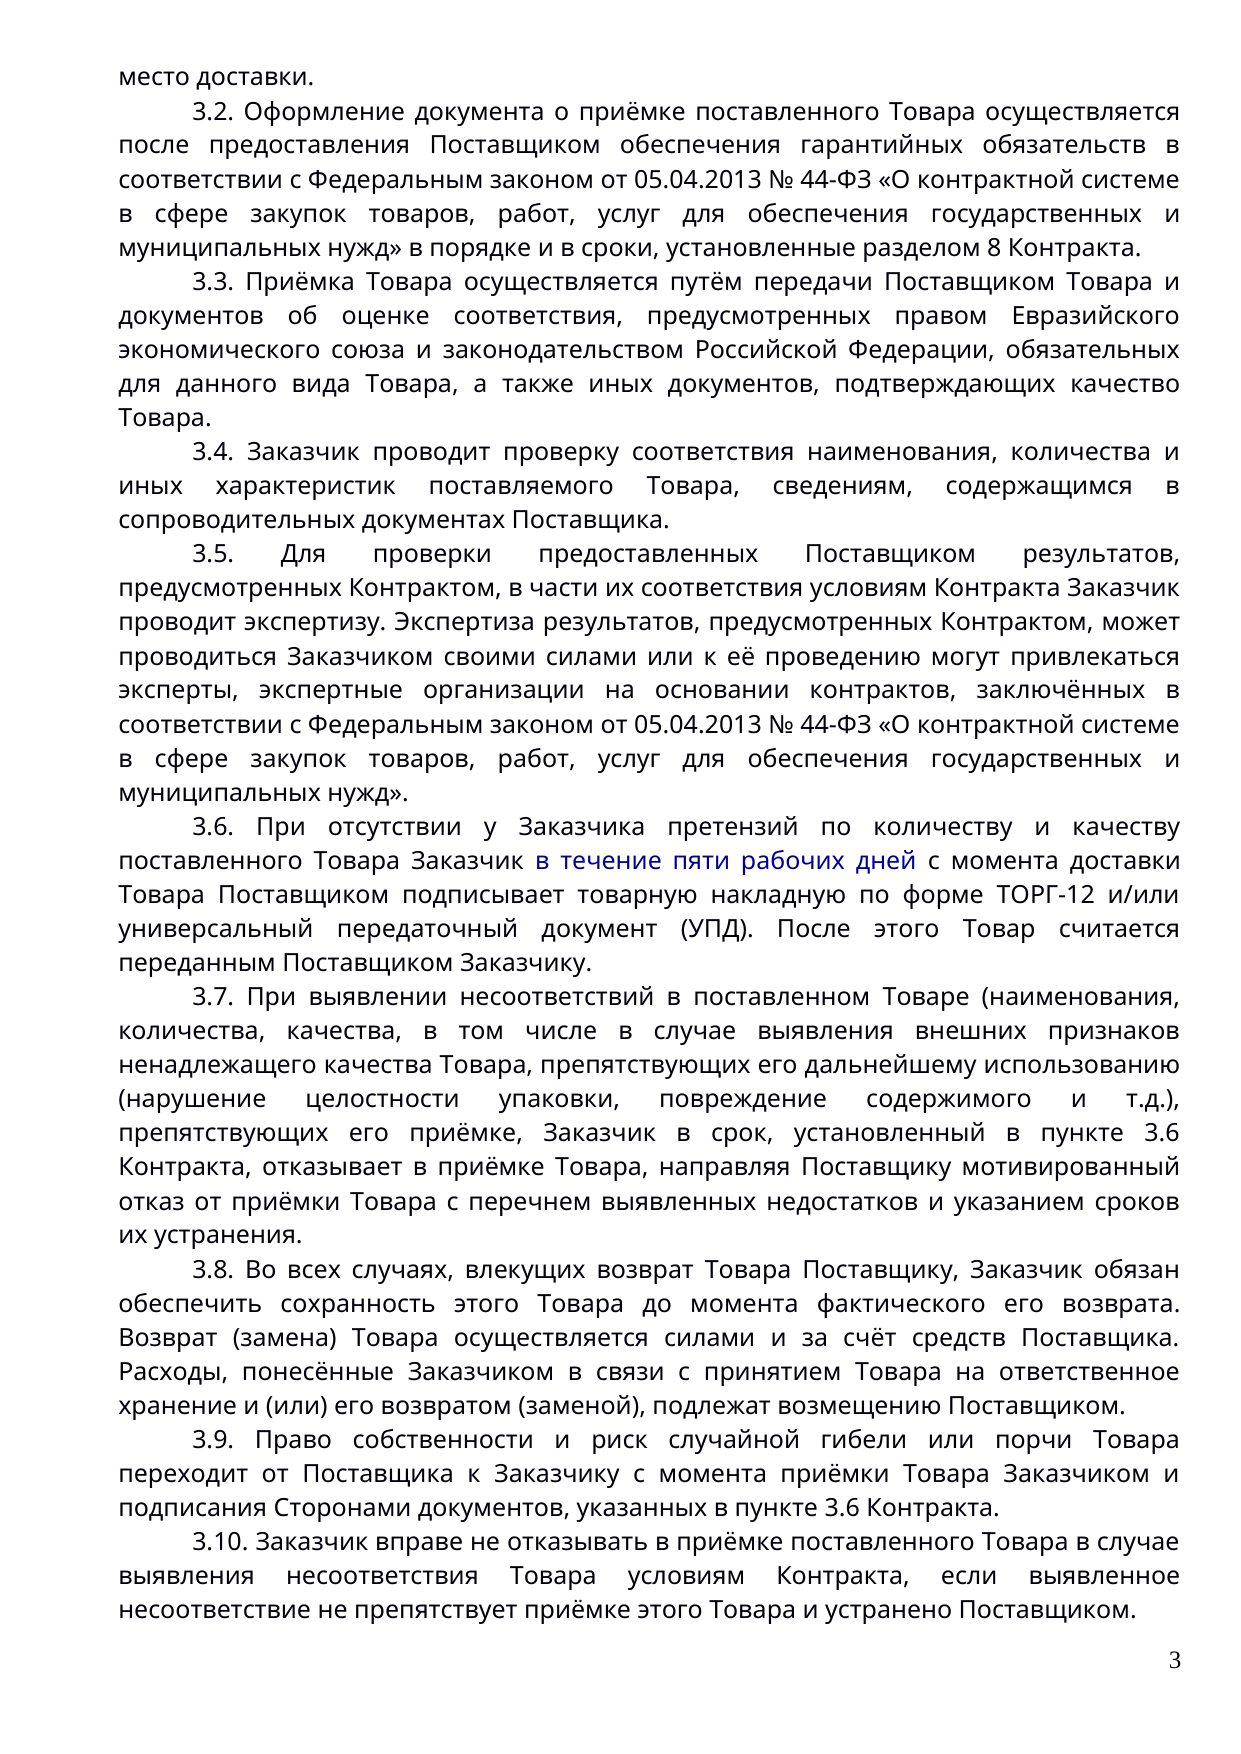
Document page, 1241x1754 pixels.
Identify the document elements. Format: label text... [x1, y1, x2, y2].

text 3.4. Заказчик проводит проверку соответствия наименования, количества и иных характеристик поставляемого Товара, сведениям, содержащимся в сопроводительных документах Поставщика. [118, 434, 1181, 536]
text 3.7. При выявлении несоответствий в поставленном Товаре (наименования, количества, качества, в том числе в случае выявления внешних признаков ненадлежащего качества Товара, препятствующих его дальнейшему использованию (нарушение целостности упаковки, повреждение содержимого и т.д.), препятствующих его приёмке, Заказчик в срок, установленный в пункте 3.6 Контракта, отказывает в приёмке Товара, направляя Поставщику мотивированный отказ от приёмки Товара с перечнем выявленных недостатков и указанием сроков их устранения. [118, 979, 1181, 1251]
text 3.6. При отсутствии у Заказчика претензий по количеству и качеству поставленного Товара Заказчик в течение пяти рабочих дней с момента доставки Товара Поставщиком подписывает товарную накладную по форме ТОРГ-12 и/или универсальный передаточный документ (УПД). После этого Товар считается переданным Поставщиком Заказчику. [118, 808, 1181, 979]
text 3.8. Во всех случаях, влекущих возврат Товара Поставщику, Заказчик обязан обеспечить сохранность этого Товара до момента фактического его возврата. Возврат (замена) Товара осуществляется силами и за счёт средств Поставщика. Расходы, понесённые Заказчиком в связи с принятием Товара на ответственное хранение и (или) его возвратом (заменой), подлежат возмещению Поставщиком. [118, 1251, 1181, 1422]
text 3.10. Заказчик вправе не отказывать в приёмке поставленного Товара в случае выявления несоответствия Товара условиям Контракта, если выявленное несоответствие не препятствует приёмке этого Товара и устранено Поставщиком. [118, 1524, 1181, 1626]
text 3.3. Приёмка Товара осуществляется путём передачи Поставщиком Товара и документов об оценке соответствия, предусмотренных правом Евразийского экономического союза и законодательством Российской Федерации, обязательных для данного вида Товара, а также иных документов, подтверждающих качество Товара. [118, 263, 1181, 434]
text 3.5. Для проверки предоставленных Поставщиком результатов, предусмотренных Контрактом, в части их соответствия условиям Контракта Заказчик проводит экспертизу. Экспертиза результатов, предусмотренных Контрактом, может проводиться Заказчиком своими силами или к её проведению могут привлекаться эксперты, экспертные организации на основании контрактов, заключённых в соответствии с Федеральным законом от 05.04.2013 № 44-ФЗ «О контрактной системе в сфере закупок товаров, работ, услуг для обеспечения государственных и муниципальных нужд». [118, 536, 1181, 808]
text 3.2. Оформление документа о приёмке поставленного Товара осуществляется после предоставления Поставщиком обеспечения гарантийных обязательств в соответствии с Федеральным законом от 05.04.2013 № 44-ФЗ «О контрактной системе в сфере закупок товаров, работ, услуг для обеспечения государственных и муниципальных нужд» в порядке и в сроки, установленные разделом 8 Контракта. [118, 93, 1181, 263]
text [118, 59, 1181, 93]
text 3.9. Право собственности и риск случайной гибели или порчи Товара переходит от Поставщика к Заказчику с момента приёмки Товара Заказчиком и подписания Сторонами документов, указанных в пункте 3.6 Контракта. [118, 1422, 1181, 1524]
